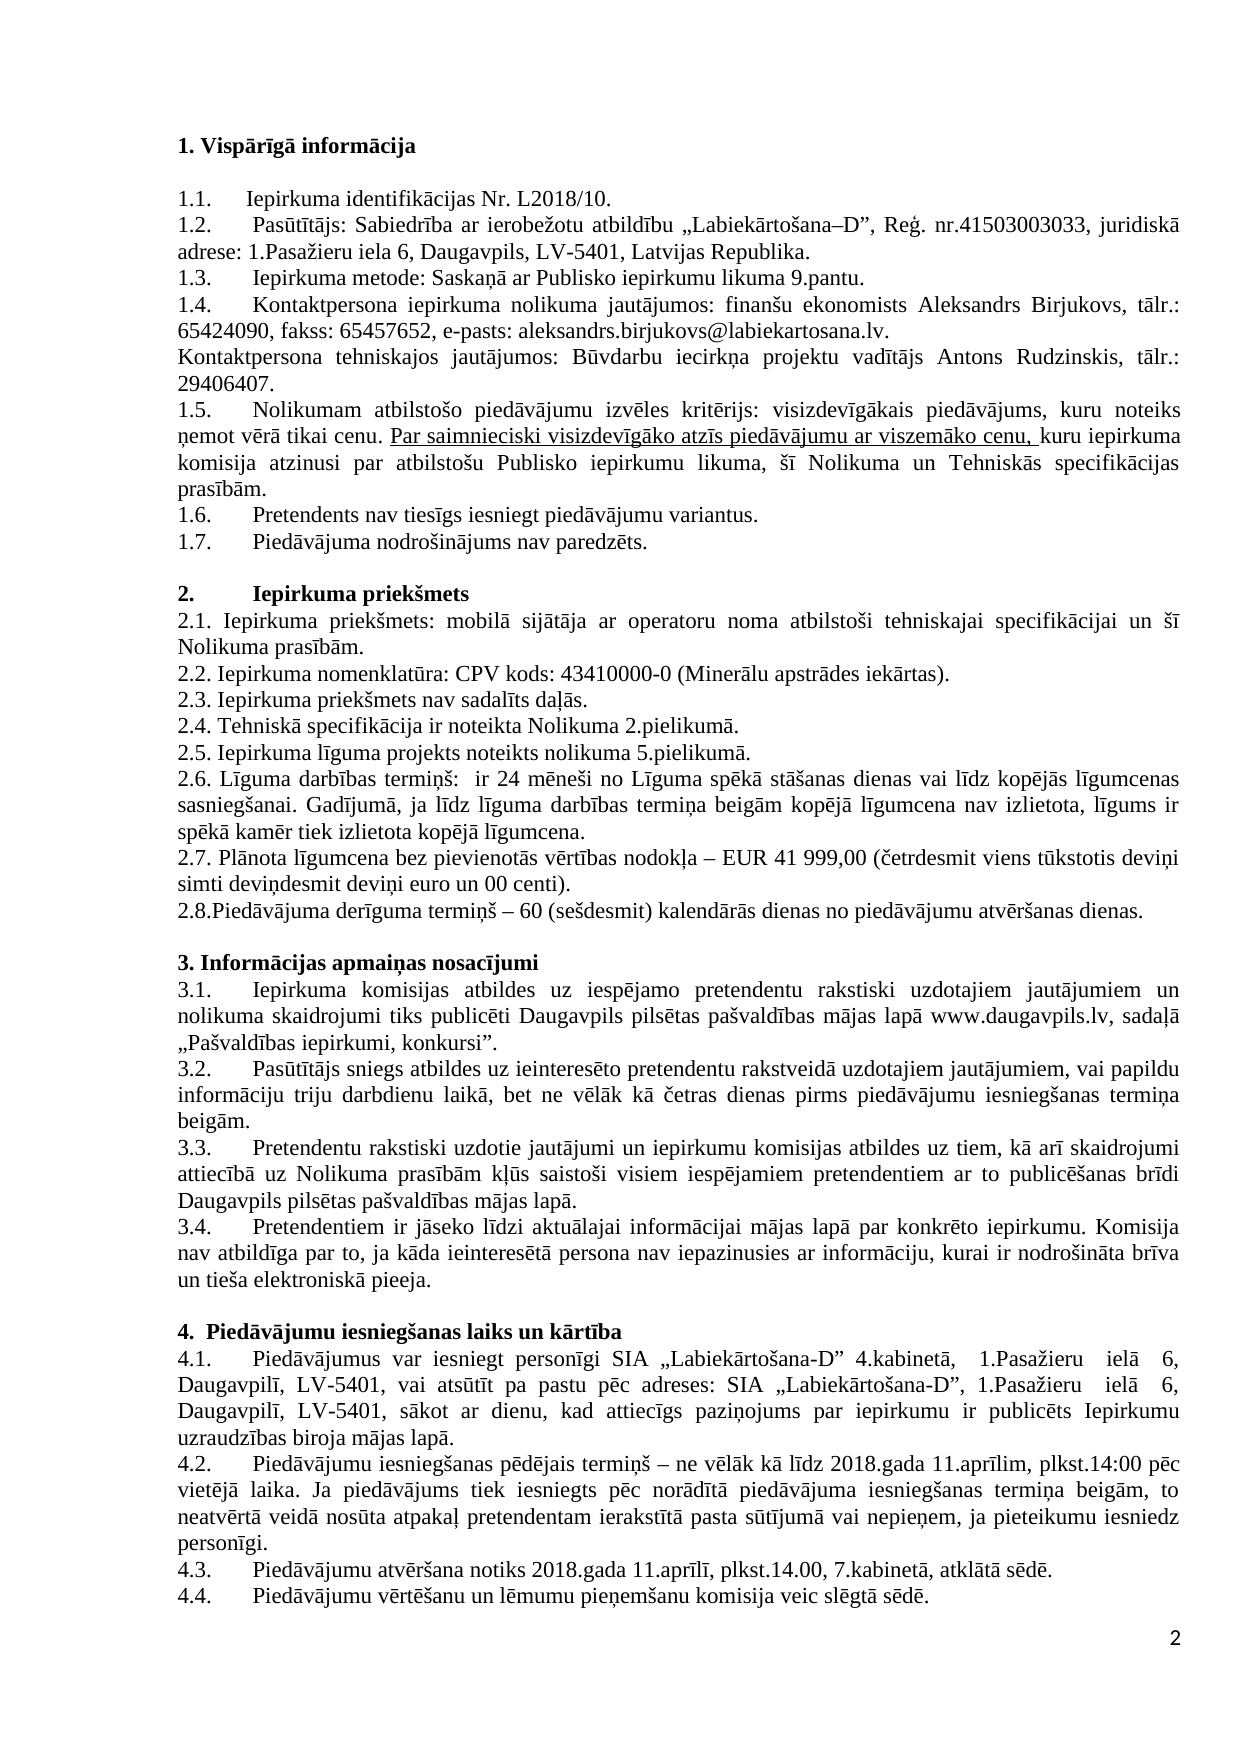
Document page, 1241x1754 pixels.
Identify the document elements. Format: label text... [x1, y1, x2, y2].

text 3. Informācijas apmaiņas nosacījumi [177, 949, 1181, 976]
text 2.8.Piedāvājuma derīguma termiņš – 60 (sešdesmit) kalendārās dienas no piedāvājumu atvēršanas dienas. [177, 897, 1181, 923]
text 2.7. Plānota līgumcena bez pievienotās vērtības nodokļa – EUR 41 999,00 (četrdesmit viens tūkstotis deviņi simti deviņdesmit deviņi euro un 00 centi). [177, 844, 1181, 897]
text 1.5. Nolikumam atbilstošo piedāvājumu izvēles kritērijs: visizdevīgākais piedāvājums, kuru noteiks ņemot vērā tikai cenu. Par saimnieciski visizdevīgāko atzīs piedāvājumu ar viszemāko cenu, kuru iepirkuma komisija atzinusi par atbilstošu Publisko iepirkumu likuma, šī Nolikuma un Tehniskās specifikācijas prasībām. [177, 396, 1181, 501]
text 1.7. Piedāvājuma nodrošinājums nav paredzēts. [177, 528, 1181, 554]
text 2.6. Līguma darbības termiņš: ir 24 mēneši no Līguma spēkā stāšanas dienas vai līdz kopējās līgumcenas sasniegšanai. Gadījumā, ja līdz līguma darbības termiņa beigām kopējā līgumcena nav izlietota, līgums ir spēkā kamēr tiek izlietota kopējā līgumcena. [177, 765, 1181, 844]
text 3.3. Pretendentu rakstiski uzdotie jautājumi un iepirkumu komisijas atbildes uz tiem, kā arī skaidrojumi attiecībā uz Nolikuma prasībām kļūs saistoši visiem iespējamiem pretendentiem ar to publicēšanas brīdi Daugavpils pilsētas pašvaldības mājas lapā. [177, 1134, 1181, 1213]
text 1.4. Kontaktpersona iepirkuma nolikuma jautājumos: finanšu ekonomists Aleksandrs Birjukovs, tālr.: 65424090, fakss: 65457652, e-pasts: aleksandrs.birjukovs@labiekartosana.lv. [177, 291, 1181, 343]
text 3.2. Pasūtītājs sniegs atbildes uz ieinteresēto pretendentu rakstveidā uzdotajiem jautājumiem, vai papildu informāciju triju darbdienu laikā, bet ne vēlāk kā četras dienas pirms piedāvājumu iesniegšanas termiņa beigām. [177, 1055, 1181, 1134]
text 2. Iepirkuma priekšmets [177, 581, 1181, 607]
text 2.4. Tehniskā specifikācija ir noteikta Nolikuma 2.pielikumā. [177, 712, 1181, 739]
text 4.1. Piedāvājumus var iesniegt personīgi SIA „Labiekārtošana-D” 4.kabinetā, 1.Pasažieru ielā 6, Daugavpilī, LV-5401, vai atsūtīt pa pastu pēc adreses: SIA „Labiekārtošana-D”, 1.Pasažieru ielā 6, Daugavpilī, LV-5401, sākot ar dienu, kad attiecīgs paziņojums par iepirkumu ir publicēts Iepirkumu uzraudzības biroja mājas lapā. [177, 1345, 1181, 1450]
text 4.2. Piedāvājumu iesniegšanas pēdējais termiņš – ne vēlāk kā līdz 2018.gada 11.aprīlim, plkst.14:00 pēc vietējā laika. Ja piedāvājums tiek iesniegts pēc norādītā piedāvājuma iesniegšanas termiņa beigām, to neatvērtā veidā nosūta atpakaļ pretendentam ierakstītā pasta sūtījumā vai nepieņem, ja pieteikumu iesniedz personīgi. [177, 1450, 1181, 1556]
text 2.3. Iepirkuma priekšmets nav sadalīts daļās. [177, 686, 1181, 712]
text 1. Vispārīgā informācija [177, 132, 1181, 159]
text 4.4. Piedāvājumu vērtēšanu un lēmumu pieņemšanu komisija veic slēgtā sēdē. [177, 1582, 1181, 1608]
text 3.4. Pretendentiem ir jāseko līdzi aktuālajai informācijai mājas lapā par konkrēto iepirkumu. Komisija nav atbildīga par to, ja kāda ieinteresētā persona nav iepazinusies ar informāciju, kurai ir nodrošināta brīva un tieša elektroniskā pieeja. [177, 1213, 1181, 1292]
text Kontaktpersona tehniskajos jautājumos: Būvdarbu iecirkņa projektu vadītājs Antons Rudzinskis, tālr.: 29406407. [177, 343, 1181, 396]
text 1.2. Pasūtītājs: Sabiedrība ar ierobežotu atbildību „Labiekārtošana–D”, Reģ. nr.41503003033, juridiskā adrese: 1.Pasažieru iela 6, Daugavpils, LV-5401, Latvijas Republika. [177, 212, 1181, 264]
text 1.6. Pretendents nav tiesīgs iesniegt piedāvājumu variantus. [177, 501, 1181, 528]
text 2.1. Iepirkuma priekšmets: mobilā sijātāja ar operatoru noma atbilstoši tehniskajai specifikācijai un šī Nolikuma prasībām. [177, 607, 1181, 659]
text 2.5. Iepirkuma līguma projekts noteikts nolikuma 5.pielikumā. [177, 739, 1181, 765]
text 1.1. Iepirkuma identifikācijas Nr. L2018/10. [177, 185, 1181, 212]
text 4. Piedāvājumu iesniegšanas laiks un kārtība [177, 1318, 1181, 1345]
text 4.3. Piedāvājumu atvēršana notiks 2018.gada 11.aprīlī, plkst.14.00, 7.kabinetā, atklātā sēdē. [177, 1556, 1181, 1582]
text 1.3. Iepirkuma metode: Saskaņā ar Publisko iepirkumu likuma 9.pantu. [177, 264, 1181, 291]
text 2.2. Iepirkuma nomenklatūra: CPV kods: 43410000-0 (Minerālu apstrādes iekārtas). [177, 659, 1181, 686]
text 3.1. Iepirkuma komisijas atbildes uz iespējamo pretendentu rakstiski uzdotajiem jautājumiem un nolikuma skaidrojumi tiks publicēti Daugavpils pilsētas pašvaldības mājas lapā www.daugavpils.lv, sadaļā „Pašvaldības iepirkumi, konkursi”. [177, 976, 1181, 1055]
